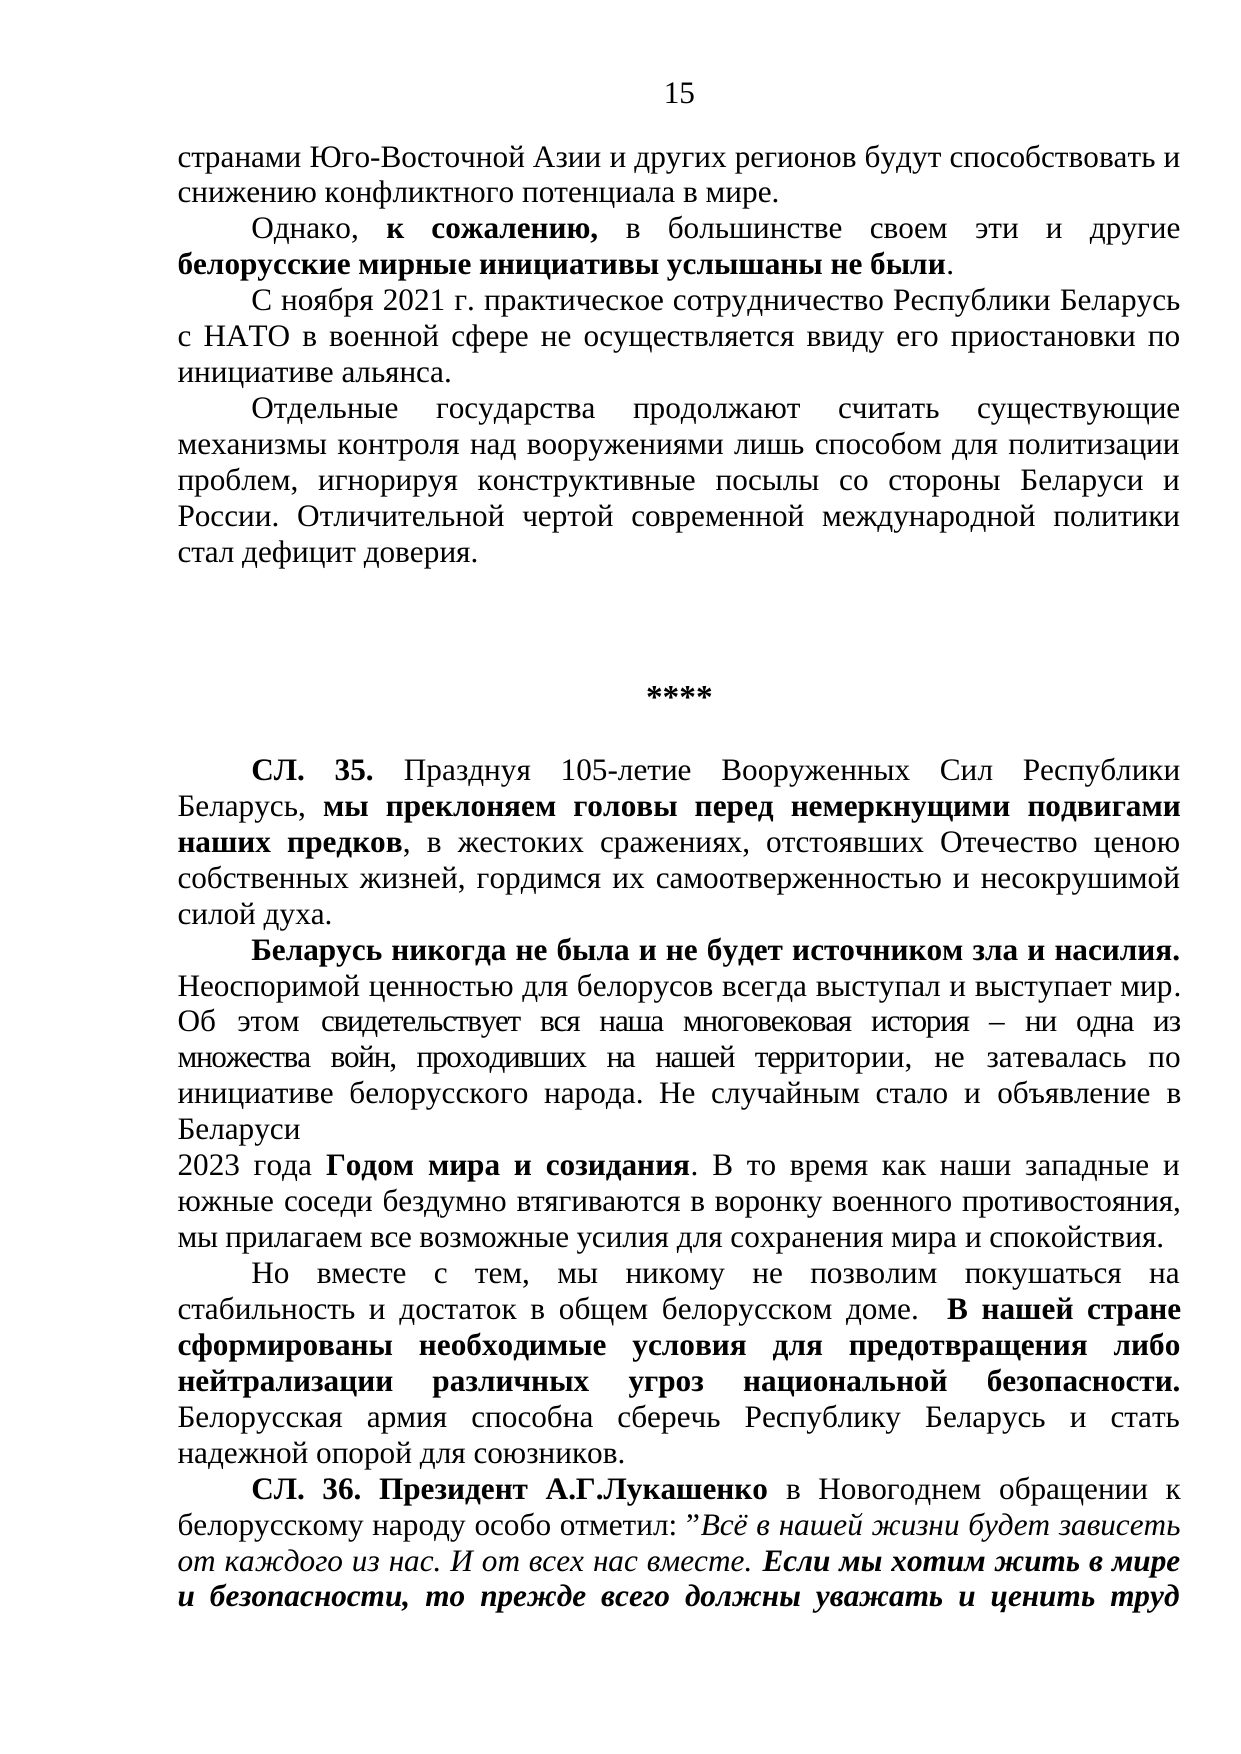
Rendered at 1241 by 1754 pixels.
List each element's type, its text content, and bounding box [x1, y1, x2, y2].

text С ноября 2021 г. практическое сотрудничество Республики Беларусь с НАТО в военной сфере не осуществляется ввиду его приостановки по инициативе альянса. [177, 282, 1181, 389]
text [177, 1470, 1181, 1614]
text СЛ. 35. Празднуя 105-летие Вооруженных Сил Республики Беларусь, мы преклоняем головы перед немеркнущими подвигами наших предков, в жестоких сражениях, отстоявших Отечество ценою собственных жизней, гордимся их самоотверженностью и несокрушимой силой духа. [177, 751, 1181, 931]
text Но вместе с тем, мы никому не позволим покушаться на стабильность и достаток в общем белорусском доме. В нашей стране сформированы необходимые условия для предотвращения либо нейтрализации различных угроз национальной безопасности. Белорусская армия способна сберечь Республику Беларусь и стать надежной опорой для союзников. [177, 1254, 1181, 1470]
text Однако, к сожалению, в большинстве своем эти и другие белорусские мирные инициативы услышаны не были. [177, 210, 1181, 282]
text Беларусь никогда не была и не будет источником зла и насилия. Неоспоримой ценностью для белорусов всегда выступал и выступает мир. Об этом свидетельствует вся наша многовековая история – ни одна из множества войн, проходивших на нашей территории, не затевалась по инициативе белорусского народа. Не случайным стало и объявление в Беларуси 2023 года Годом мира и созидания. В то время как наши западные и южные соседи бездумно втягиваются в воронку военного противостояния, мы прилагаем все возможные усилия для сохранения мира и спокойствия. [177, 931, 1181, 1254]
text Отдельные государства продолжают считать существующие механизмы контроля над вооружениями лишь способом для политизации проблем, игнорируя конструктивные посылы со стороны Беларуси и России. Отличительной чертой современной международной политики стал дефицит доверия. [177, 389, 1181, 569]
text **** [177, 677, 1181, 715]
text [177, 138, 1181, 210]
